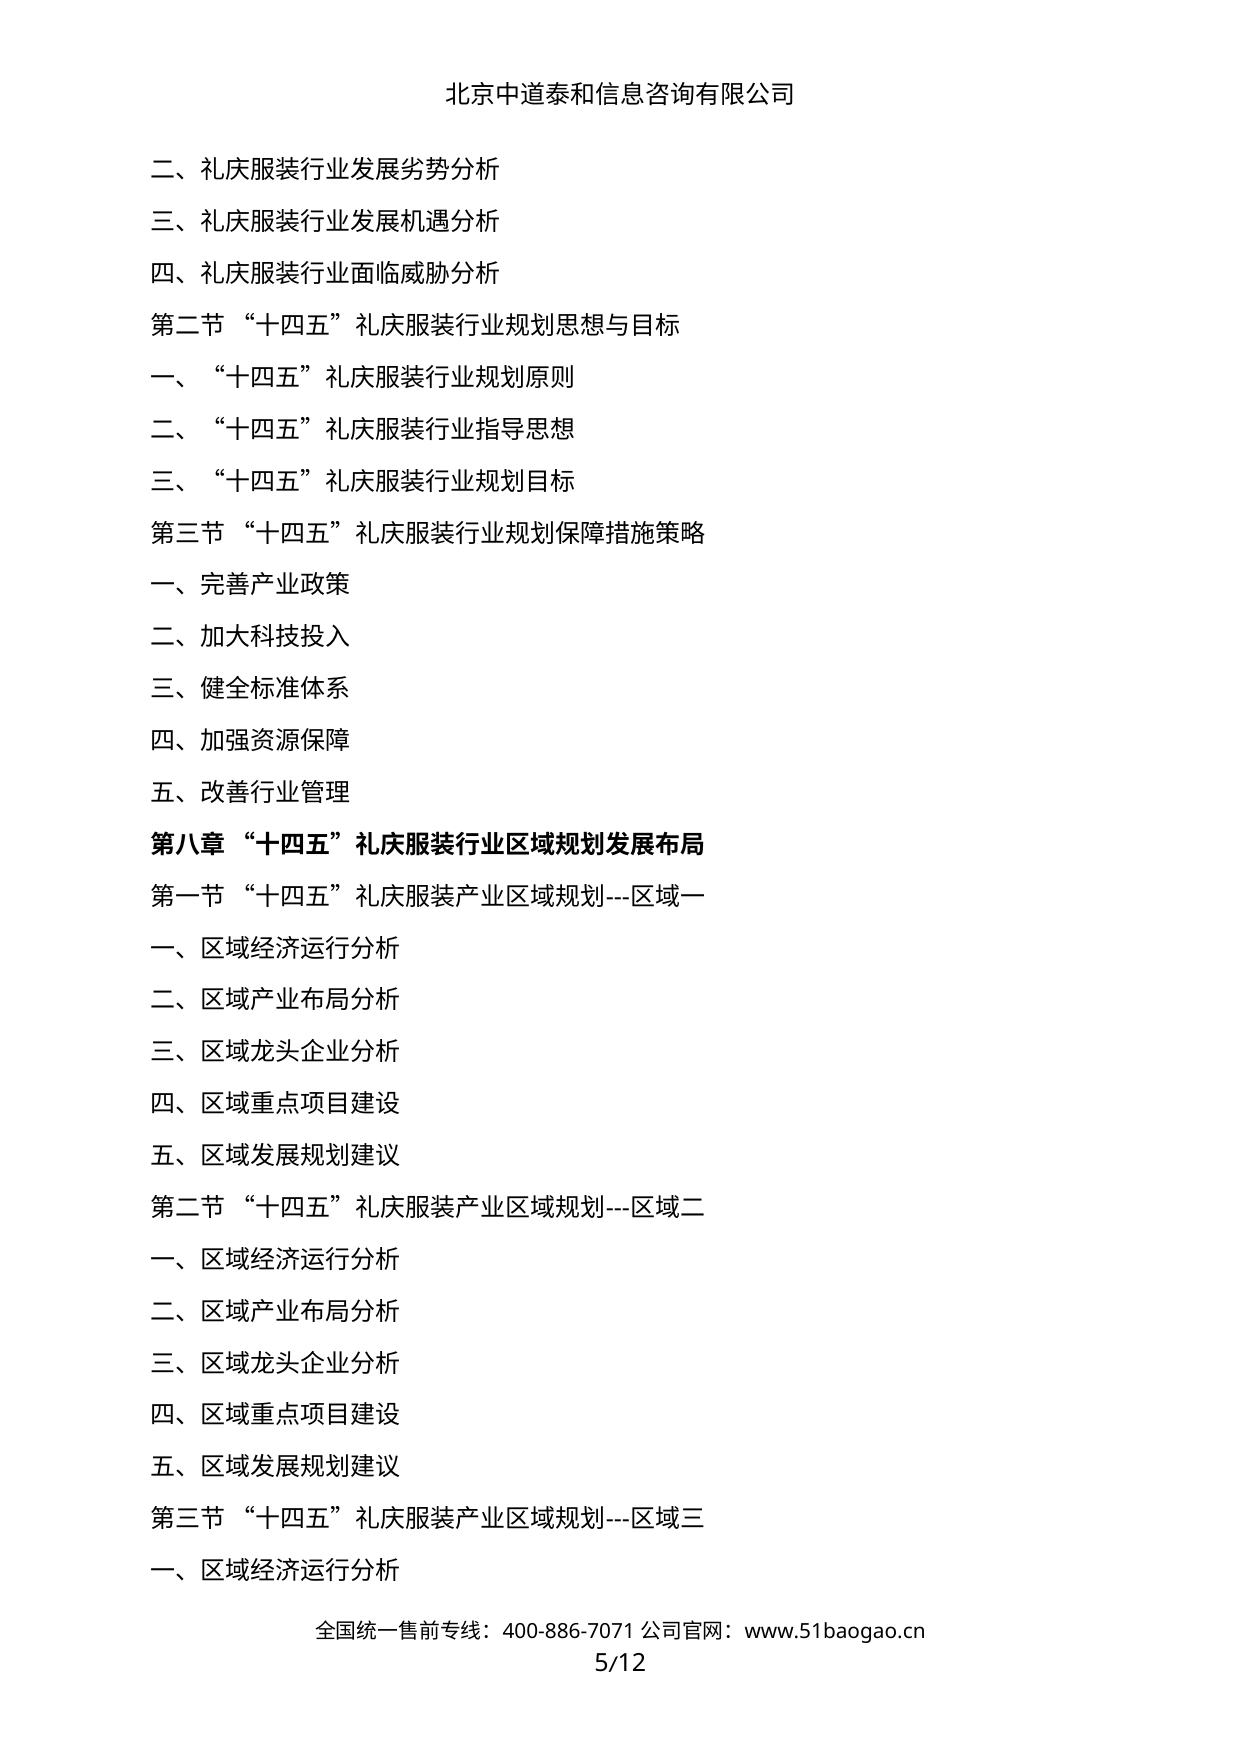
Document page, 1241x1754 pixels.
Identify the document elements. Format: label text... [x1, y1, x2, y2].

text 一、区域经济运行分析 [150, 1551, 1090, 1587]
text 三、区域龙头企业分析 [150, 1343, 1090, 1379]
text 五、改善行业管理 [150, 772, 1090, 809]
text 一、“十四五”礼庆服装行业规划原则 [150, 357, 1090, 394]
text 第一节 “十四五”礼庆服装产业区域规划---区域一 [150, 876, 1090, 912]
text 五、区域发展规划建议 [150, 1136, 1090, 1172]
text 第三节 “十四五”礼庆服装行业规划保障措施策略 [150, 513, 1090, 549]
text 第二节 “十四五”礼庆服装行业规划思想与目标 [150, 306, 1090, 342]
text 二、加大科技投入 [150, 617, 1090, 653]
text 二、区域产业布局分析 [150, 1291, 1090, 1327]
text 三、礼庆服装行业发展机遇分析 [150, 202, 1090, 238]
text 四、加强资源保障 [150, 721, 1090, 757]
text 第二节 “十四五”礼庆服装产业区域规划---区域二 [150, 1187, 1090, 1224]
text 四、区域重点项目建设 [150, 1395, 1090, 1431]
text 四、礼庆服装行业面临威胁分析 [150, 254, 1090, 290]
text 二、区域产业布局分析 [150, 980, 1090, 1016]
text 一、完善产业政策 [150, 565, 1090, 601]
text 三、区域龙头企业分析 [150, 1032, 1090, 1068]
text 三、健全标准体系 [150, 669, 1090, 705]
text 五、区域发展规划建议 [150, 1447, 1090, 1483]
text 第三节 “十四五”礼庆服装产业区域规划---区域三 [150, 1499, 1090, 1535]
text 四、区域重点项目建设 [150, 1084, 1090, 1120]
text 一、区域经济运行分析 [150, 1239, 1090, 1276]
text 三、“十四五”礼庆服装行业规划目标 [150, 461, 1090, 497]
text 一、区域经济运行分析 [150, 928, 1090, 964]
text 第八章 “十四五”礼庆服装行业区域规划发展布局 [150, 824, 1090, 861]
text 二、“十四五”礼庆服装行业指导思想 [150, 409, 1090, 446]
text 二、礼庆服装行业发展劣势分析 [150, 150, 1090, 186]
